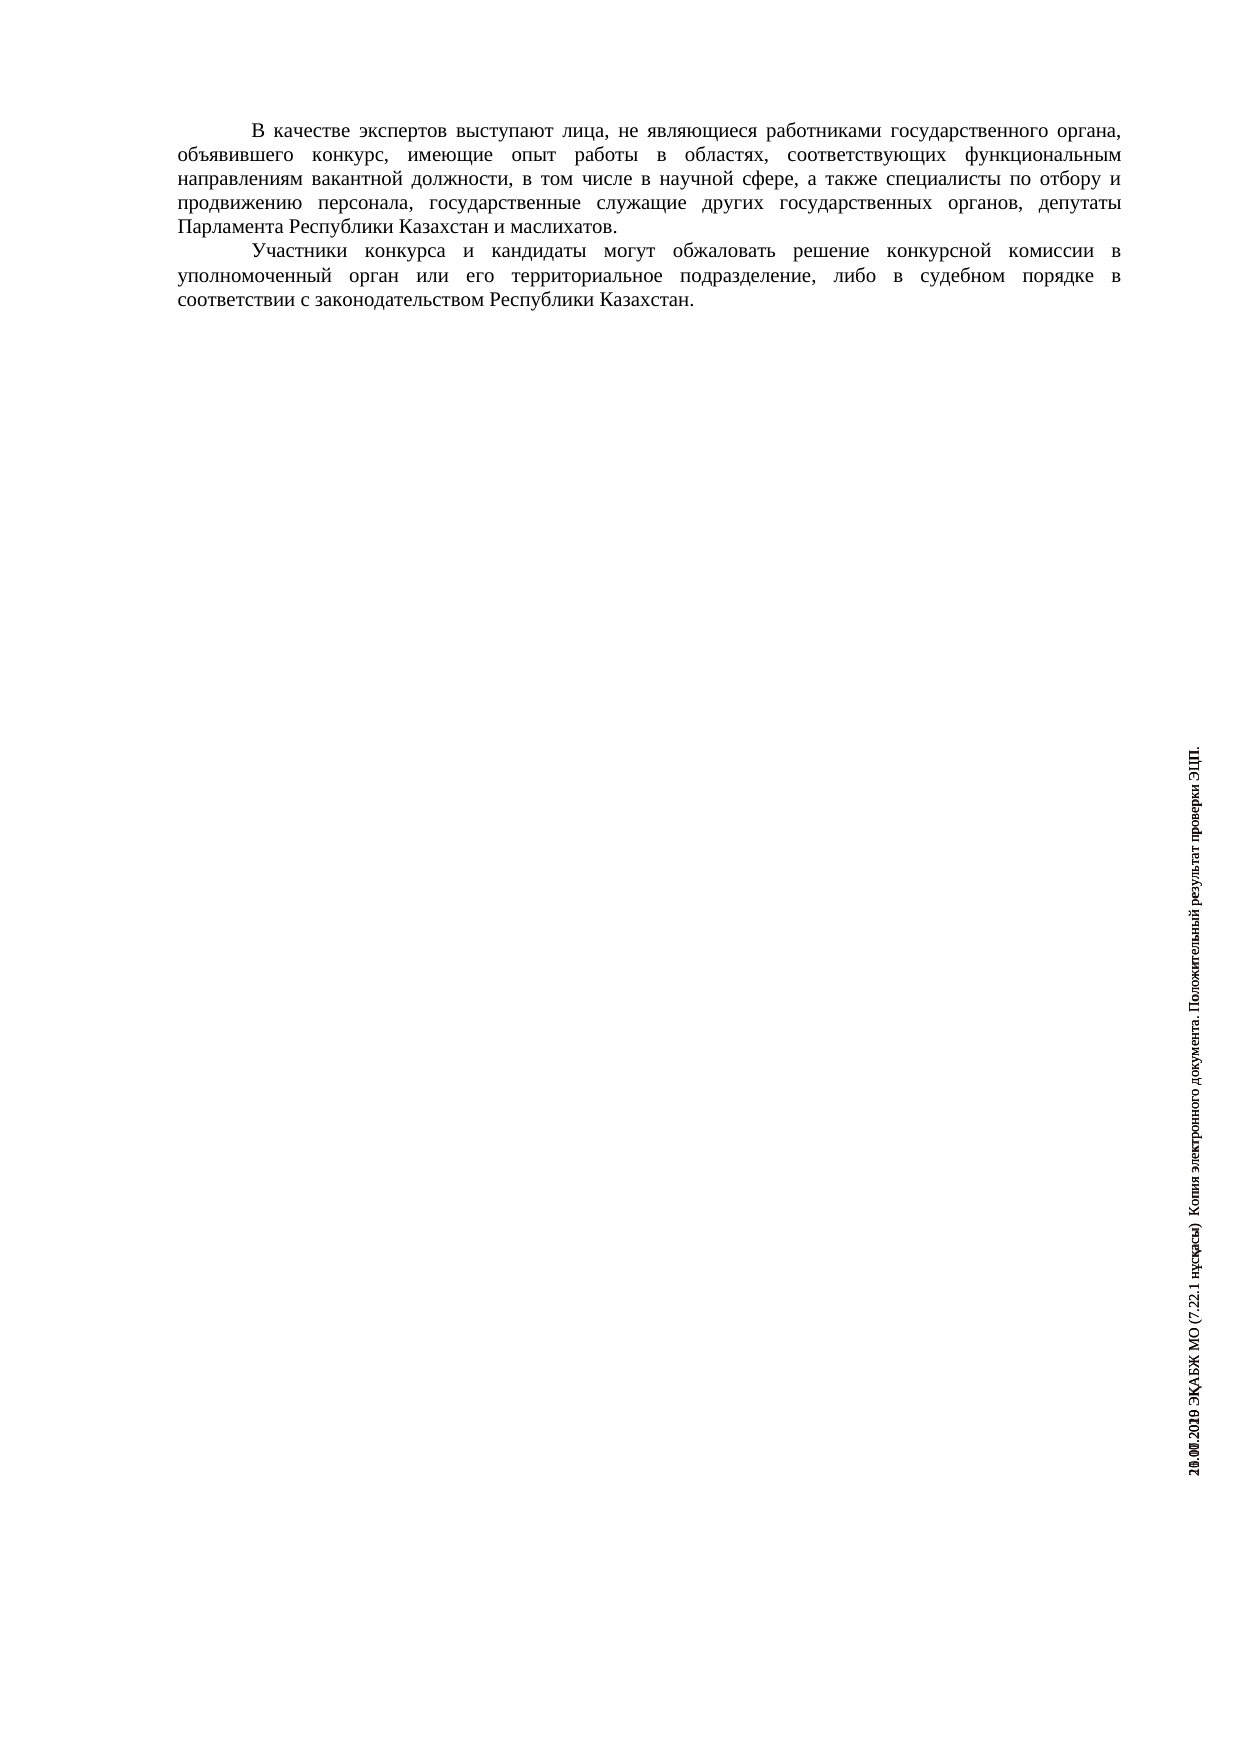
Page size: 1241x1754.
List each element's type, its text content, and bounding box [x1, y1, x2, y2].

text Участники конкурса и кандидаты могут обжаловать решение конкурсной комиссии в уполномоченный орган или его территориальное подразделение, либо в судебном порядке в соответствии с законодательством Республики Казахстан. [177, 238, 1122, 311]
text В качестве экспертов выступают лица, не являющиеся работниками государственного органа, объявившего конкурс, имеющие опыт работы в областях, соответствующих функциональным направлениям вакантной должности, в том числе в научной сфере, а также специалисты по отбору и продвижению персонала, государственные служащие других государственных органов, депутаты Парламента Республики Казахстан и маслихатов. [177, 118, 1122, 238]
